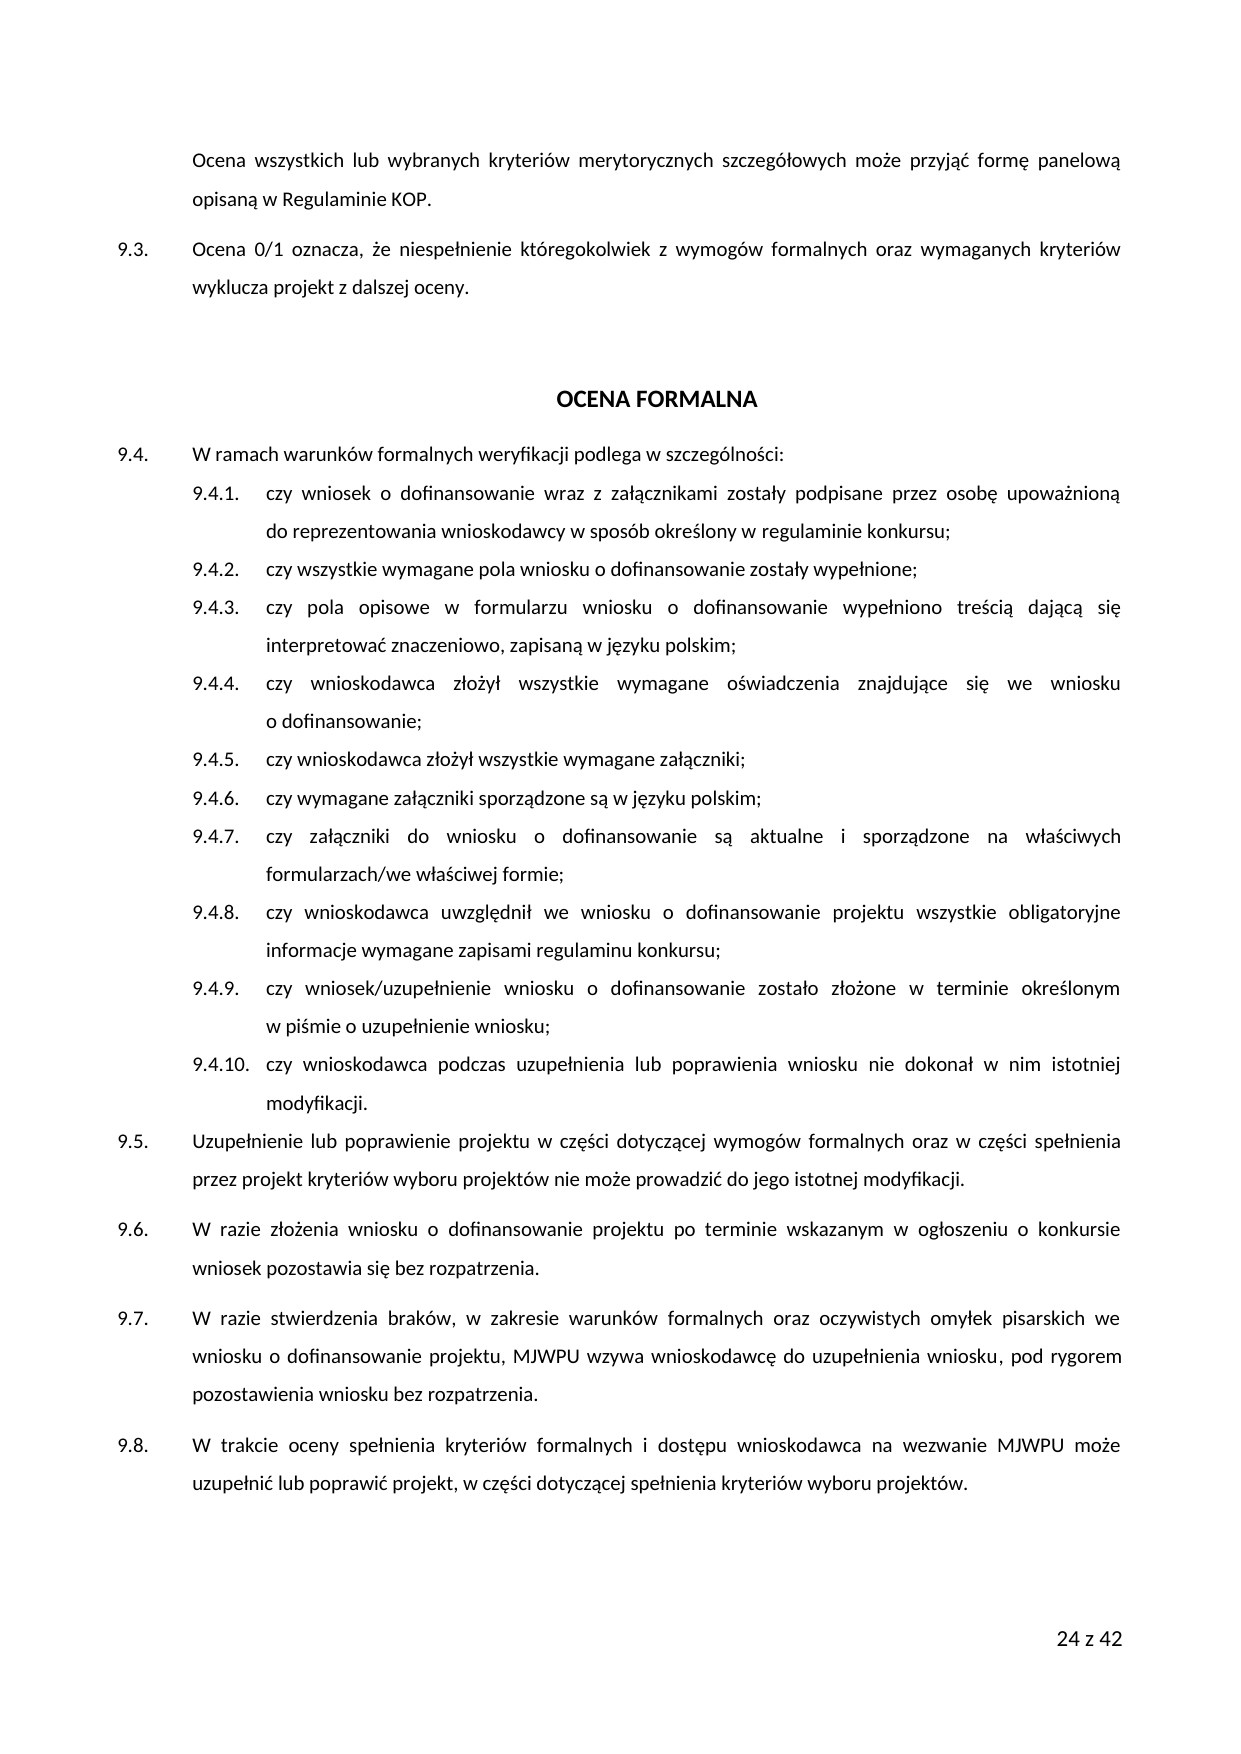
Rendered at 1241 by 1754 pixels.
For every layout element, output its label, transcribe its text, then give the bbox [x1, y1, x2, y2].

list czy wnioskodawca podczas uzupełnienia lub poprawienia wniosku nie dokonał w nim istotniej modyfikacji. [192, 1052, 1122, 1115]
list czy wymagane załączniki sporządzone są w języku polskim; [192, 785, 1122, 810]
list W ramach warunków formalnych weryfikacji podlega w szczególności: [117, 442, 1122, 467]
list czy wnioskodawca złożył wszystkie wymagane oświadczenia znajdujące się we wniosku o dofinansowanie; [192, 670, 1122, 734]
list czy wnioskodawca uwzględnił we wniosku o dofinansowanie projektu wszystkie obligatoryjne informacje wymagane zapisami regulaminu konkursu; [192, 899, 1122, 963]
list Uzupełnienie lub poprawienie projektu w części dotyczącej wymogów formalnych oraz w części spełnienia przez projekt kryteriów wyboru projektów nie może prowadzić do jego istotnej modyfikacji. [117, 1128, 1122, 1191]
list W razie stwierdzenia braków, w zakresie warunków formalnych oraz oczywistych omyłek pisarskich we wniosku o dofinansowanie projektu, MJWPU wzywa wnioskodawcę do uzupełnienia wniosku, pod rygorem pozostawienia wniosku bez rozpatrzenia. [117, 1305, 1122, 1407]
list czy wniosek o dofinansowanie wraz z załącznikami zostały podpisane przez osobę upoważnioną do reprezentowania wnioskodawcy w sposób określony w regulaminie konkursu; [192, 480, 1122, 543]
text Ocena wszystkich lub wybranych kryteriów merytorycznych szczegółowych może przyjąć formę panelową opisaną w Regulaminie KOP. [192, 148, 1122, 211]
list czy wszystkie wymagane pola wniosku o dofinansowanie zostały wypełnione; [192, 556, 1122, 581]
list czy wniosek/uzupełnienie wniosku o dofinansowanie zostało złożone w terminie określonym w piśmie o uzupełnienie wniosku; [192, 975, 1122, 1039]
list czy załączniki do wniosku o dofinansowanie są aktualne i sporządzone na właściwych formularzach/we właściwej formie; [192, 823, 1122, 886]
list W razie złożenia wniosku o dofinansowanie projektu po terminie wskazanym w ogłoszeniu o konkursie wniosek pozostawia się bez rozpatrzenia. [117, 1217, 1122, 1280]
list Ocena 0/1 oznacza, że niespełnienie któregokolwiek z wymogów formalnych oraz wymaganych kryteriów wyklucza projekt z dalszej oceny. [117, 236, 1122, 300]
list czy wnioskodawca złożył wszystkie wymagane załączniki; [192, 747, 1122, 772]
list W trakcie oceny spełnienia kryteriów formalnych i dostępu wnioskodawca na wezwanie MJWPU może uzupełnić lub poprawić projekt, w części dotyczącej spełnienia kryteriów wyboru projektów. [117, 1432, 1122, 1496]
text OCENA FORMALNA [192, 383, 1122, 414]
list czy pola opisowe w formularzu wniosku o dofinansowanie wypełniono treścią dającą się interpretować znaczeniowo, zapisaną w języku polskim; [192, 594, 1122, 658]
